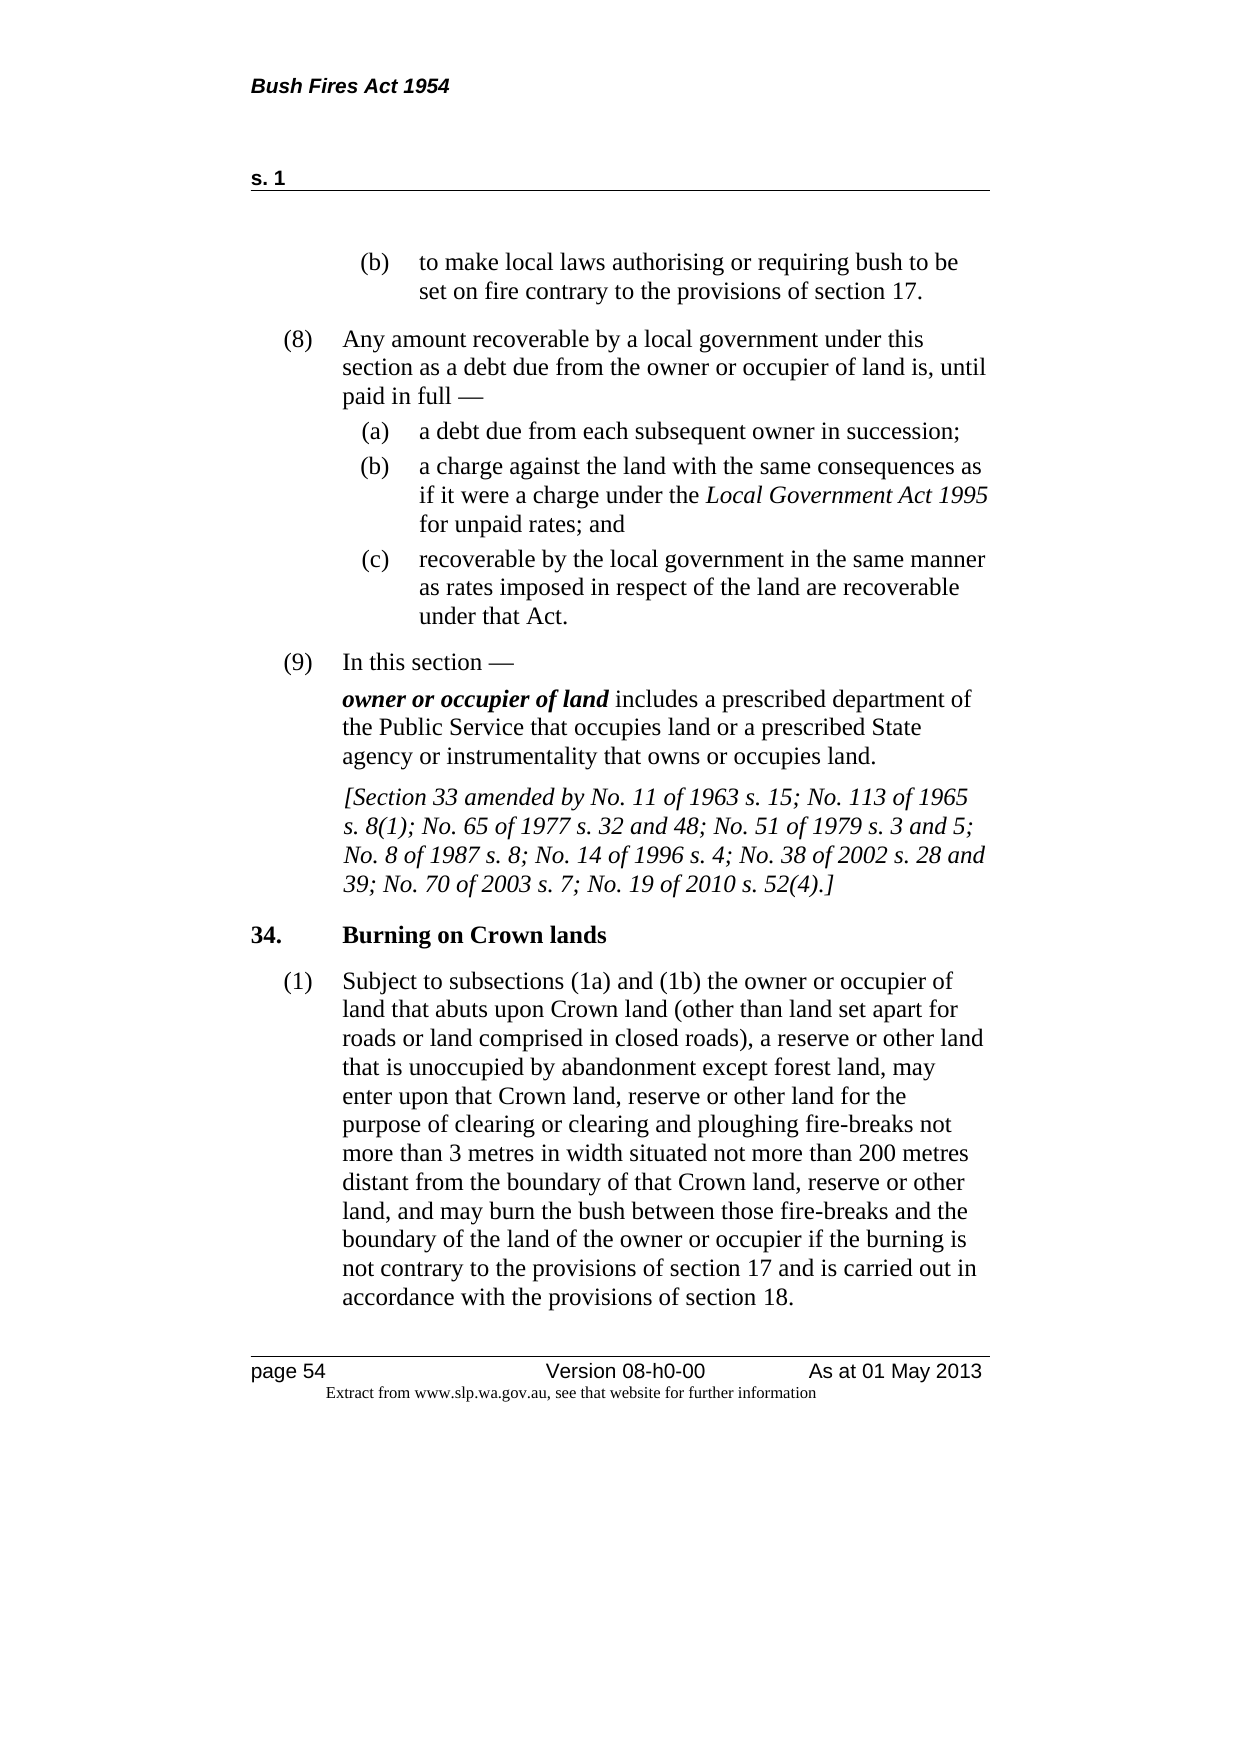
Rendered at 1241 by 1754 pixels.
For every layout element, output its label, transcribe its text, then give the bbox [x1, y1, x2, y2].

text (c) recoverable by the local government in the same manner as rates imposed in respect of the land are recoverable under that Act. [251, 544, 990, 630]
text [Section 33 amended by No. 11 of 1963 s. 15; No. 113 of 1965 s. 8(1); No. 65 of 1977 s. 32 and 48; No. 51 of 1979 s. 3 and 5; No. 8 of 1987 s. 8; No. 14 of 1996 s. 4; No. 38 of 2002 s. 28 and 39; No. 70 of 2003 s. 7; No. 19 of 2010 s. 52(4).] [251, 782, 990, 897]
text (9) In this section — [251, 647, 990, 675]
text (b) to make local laws authorising or requiring bush to be set on fire contrary to the provisions of section 17. [251, 247, 990, 305]
text owner or occupier of land includes a prescribed department of the Public Service that occupies land or a prescribed State agency or instrumentality that owns or occupies land. [251, 684, 990, 770]
subtitle 34. Burning on Crown lands [251, 920, 990, 949]
text (a) a debt due from each subsequent owner in succession; [251, 416, 990, 445]
text (b) a charge against the land with the same consequences as if it were a charge under the Local Government Act 1995 for unpaid rates; and [251, 451, 990, 537]
text (8) Any amount recoverable by a local government under this section as a debt due from the owner or occupier of land is, until paid in full — [251, 324, 990, 410]
text (1) Subject to subsections (1a) and (1b) the owner or occupier of land that abuts upon Crown land (other than land set apart for roads or land comprised in closed roads), a reserve or other land that is unoccupied by abandonment except forest land, may enter upon that Crown land, reserve or other land for the purpose of clearing or clearing and ploughing fire-breaks not more than 3 metres in width situated not more than 200 metres distant from the boundary of that Crown land, reserve or other land, and may burn the bush between those fire-breaks and the boundary of the land of the owner or occupier if the burning is not contrary to the provisions of section 17 and is carried out in accordance with the provisions of section 18. [251, 966, 990, 1311]
